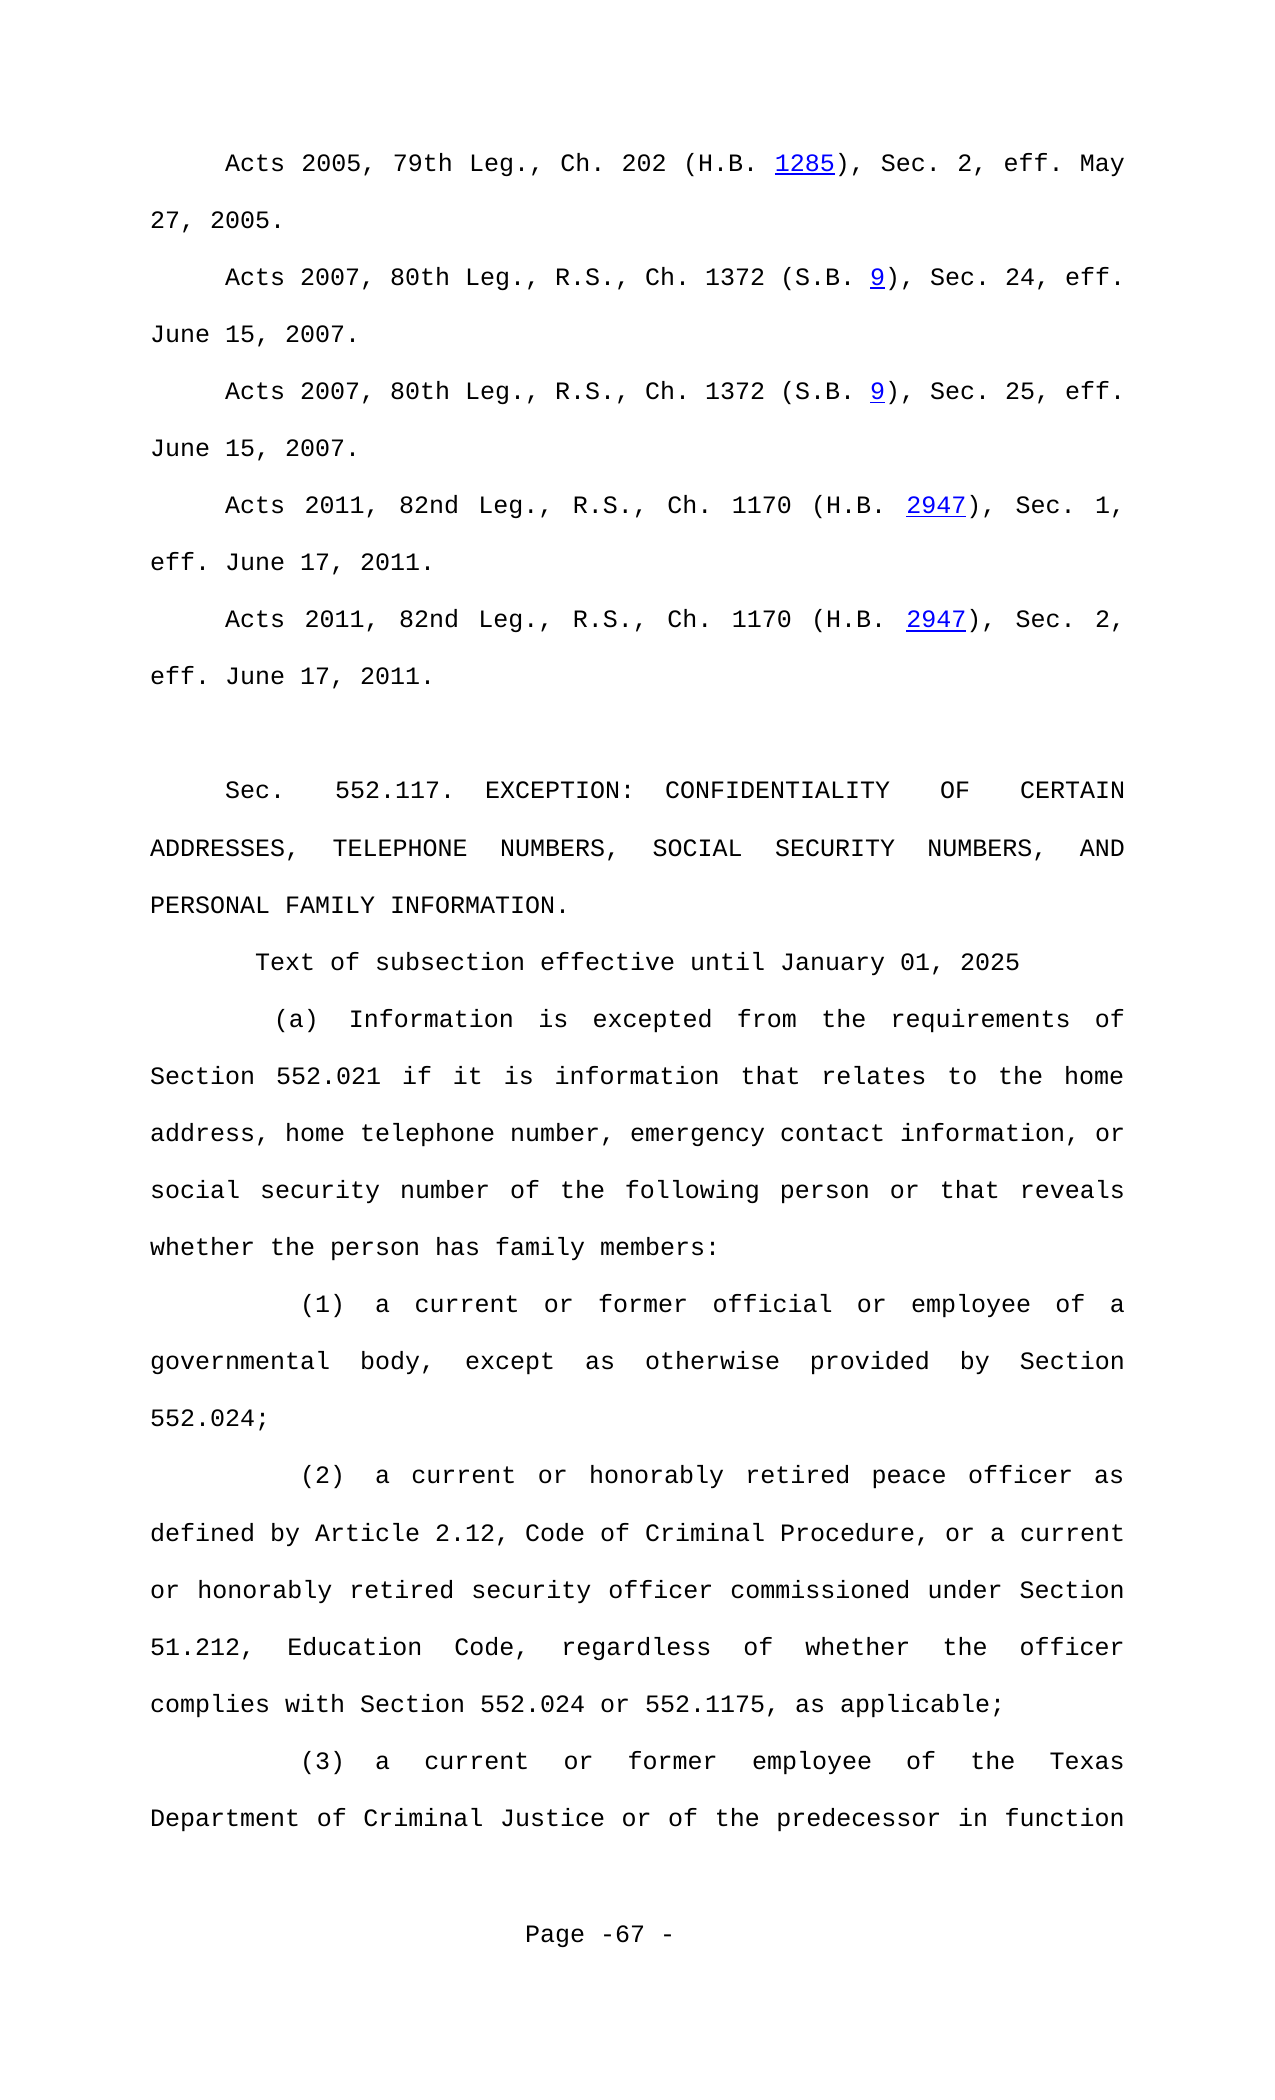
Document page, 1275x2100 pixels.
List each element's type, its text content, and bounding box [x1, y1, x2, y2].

text Acts 2011, 82nd Leg., R.S., Ch. 1170 (H.B. 2947), Sec. 2, eff. June 17, 2011. [150, 607, 1125, 692]
text Acts 2011, 82nd Leg., R.S., Ch. 1170 (H.B. 2947), Sec. 1, eff. June 17, 2011. [150, 492, 1125, 578]
text Sec. 552.117. EXCEPTION: CONFIDENTIALITY OF CERTAIN ADDRESSES, TELEPHONE NUMBERS, SOCIAL SECURITY NUMBERS, AND PERSONAL FAMILY INFORMATION. [150, 778, 1125, 921]
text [150, 1748, 1125, 1834]
text Acts 2007, 80th Leg., R.S., Ch. 1372 (S.B. 9), Sec. 24, eff. June 15, 2007. [150, 264, 1125, 350]
text (1) a current or former official or employee of a governmental body, except as otherwise provided by Section 552.024; [150, 1292, 1125, 1434]
text Acts 2005, 79th Leg., Ch. 202 (H.B. 1285), Sec. 2, eff. May 27, 2005. [150, 150, 1125, 236]
text (2) a current or honorably retired peace officer as defined by Article 2.12, Code of Criminal Procedure, or a current or honorably retired security officer commissioned under Section 51.212, Education Code, regardless of whether the officer complies with Section 552.024 or 552.1175, as applicable; [150, 1463, 1125, 1720]
text Acts 2007, 80th Leg., R.S., Ch. 1372 (S.B. 9), Sec. 25, eff. June 15, 2007. [150, 378, 1125, 464]
text Text of subsection effective until January 01, 2025 [150, 949, 1125, 978]
text (a) Information is excepted from the requirements of Section 552.021 if it is information that relates to the home address, home telephone number, emergency contact information, or social security number of the following person or that reveals whether the person has family members: [150, 1006, 1125, 1263]
